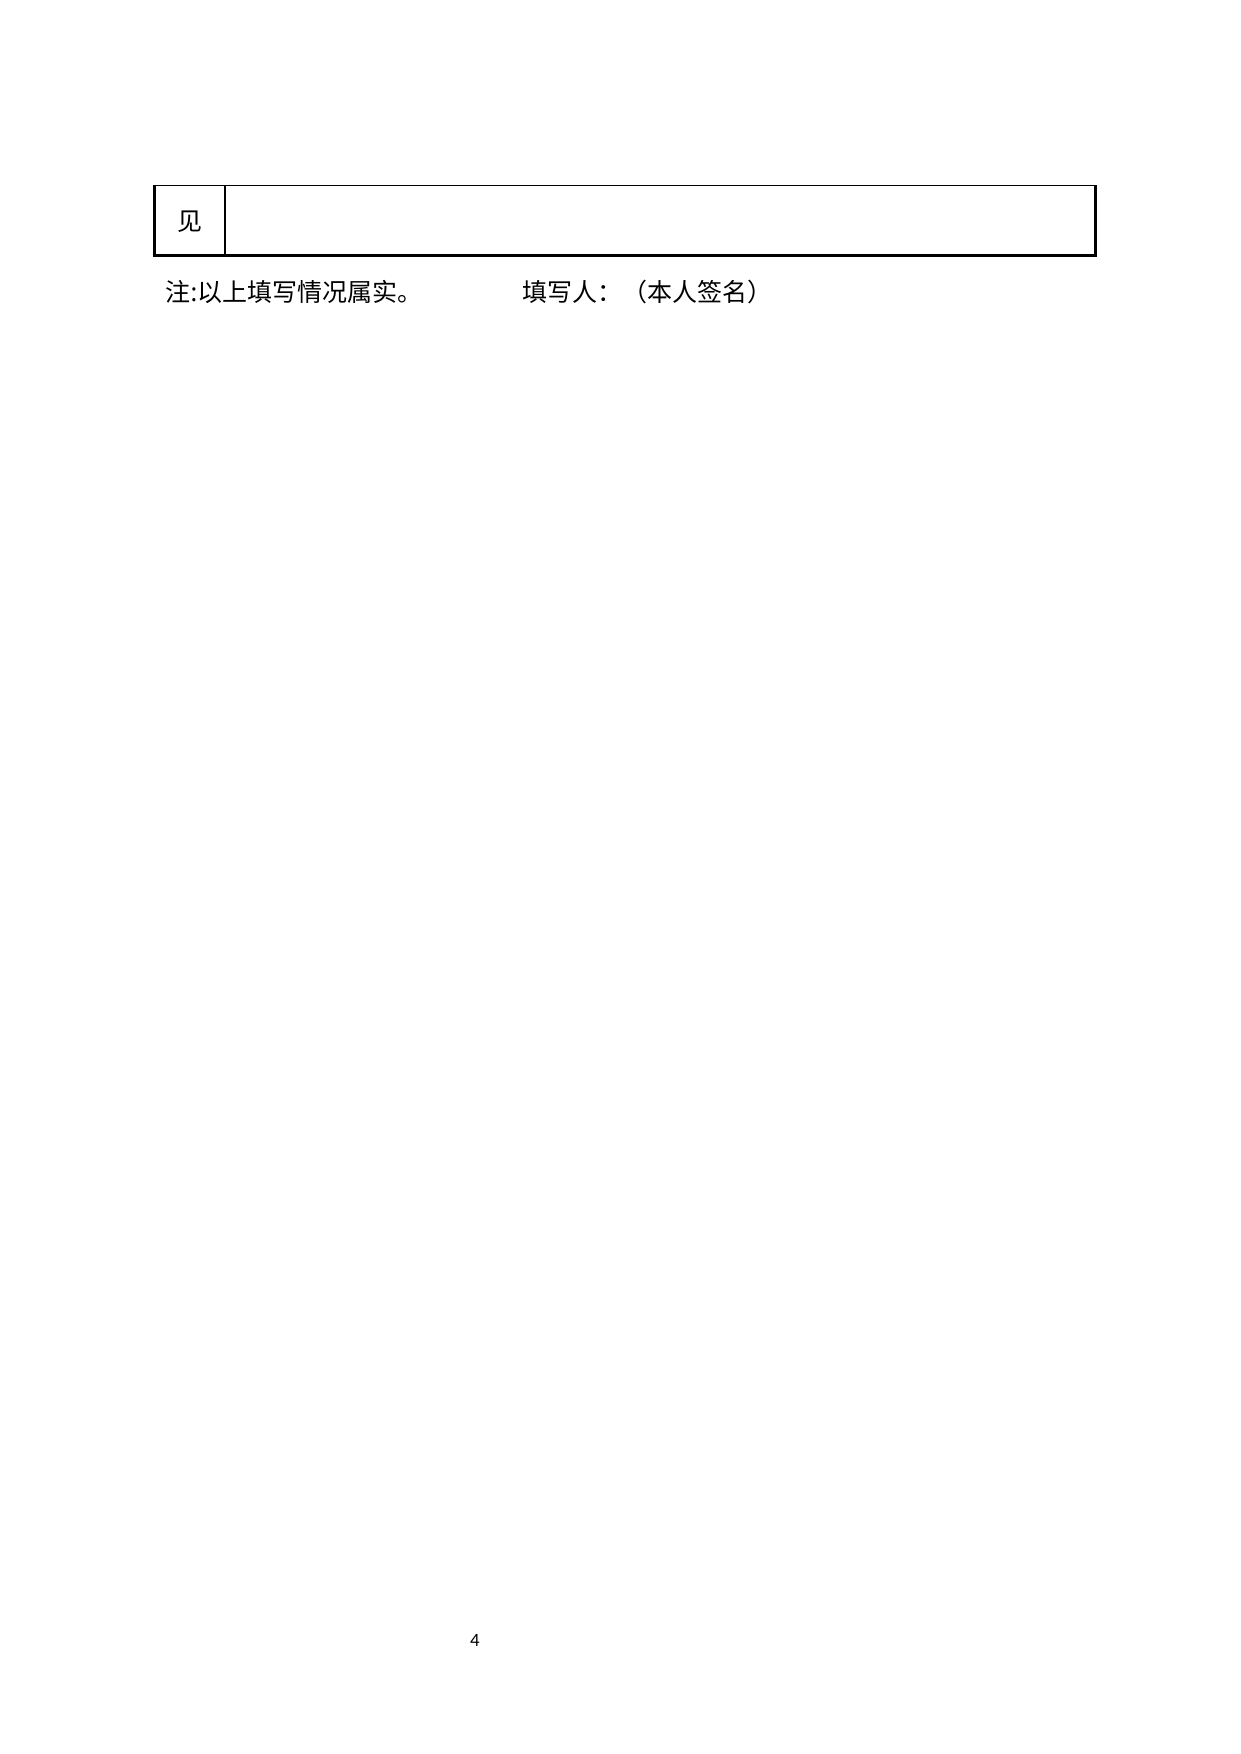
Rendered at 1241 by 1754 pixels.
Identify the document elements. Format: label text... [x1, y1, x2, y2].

table_cell 所在单位意见 [156, 186, 224, 253]
text 注:以上填写情况属实。 填写人：（本人签名） [165, 257, 1075, 324]
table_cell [226, 186, 1094, 253]
